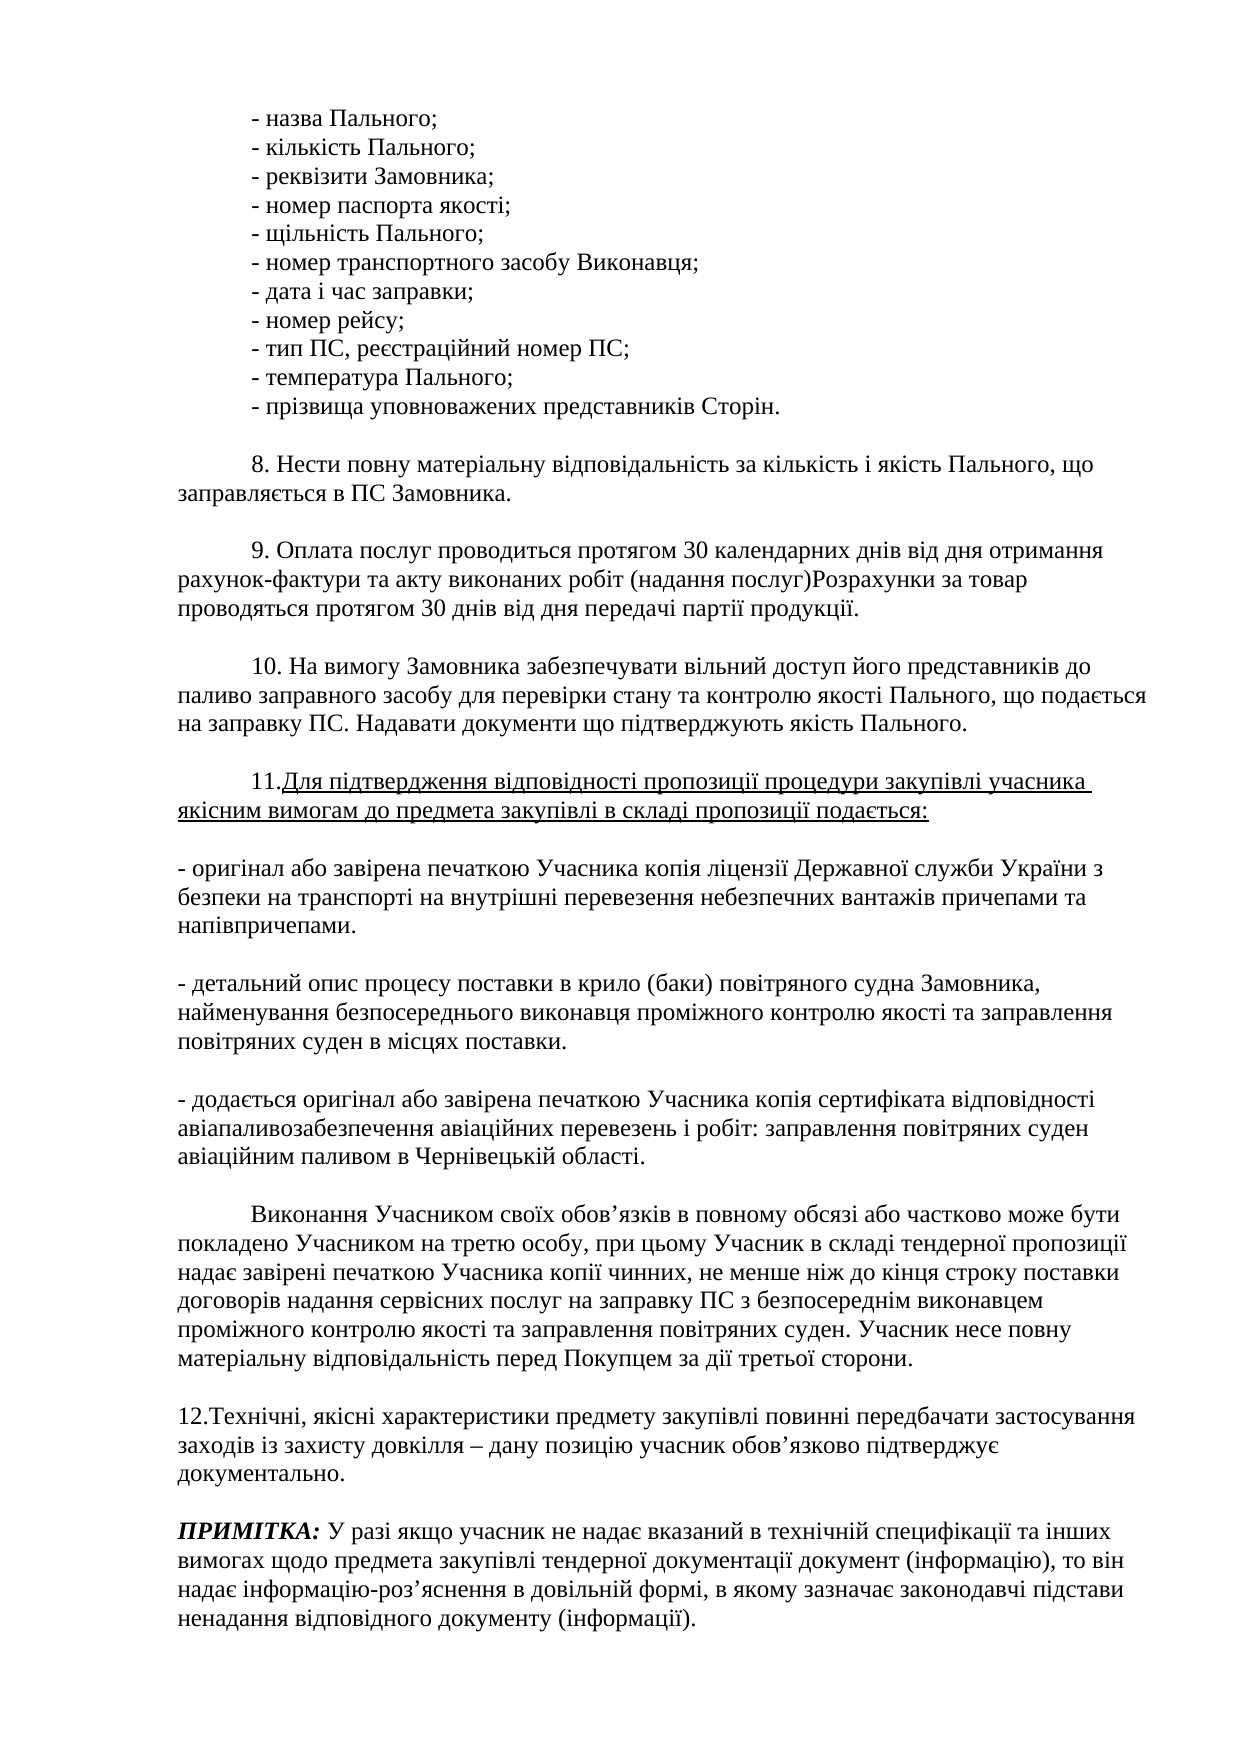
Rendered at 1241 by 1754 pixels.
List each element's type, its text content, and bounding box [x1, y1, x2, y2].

text 11.Для підтвердження відповідності пропозиції процедури закупівлі учасника якісним вимогам до предмета закупівлі в складі пропозиції подається: [177, 766, 1152, 824]
text - номер рейсу; [177, 305, 1152, 333]
text - оригінал або завірена печаткою Учасника копія ліцензії Державної служби України з безпеки на транспорті на внутрішні перевезення небезпечних вантажів причепами та напівпричепами. [177, 853, 1152, 939]
text - щільність Пального; [177, 218, 1152, 247]
text - прізвища уповноважених представників Сторін. [177, 391, 1152, 420]
text ПРИМІТКА: У разі якщо учасник не надає вказаний в технічній специфікації та інших вимогах щодо предмета закупівлі тендерної документації документ (інформацію), то він надає інформацію-роз’яснення в довільній формі, в якому зазначає законодавчі підстави ненадання відповідного документу (інформації). [177, 1516, 1152, 1631]
text - додається оригінал або завірена печаткою Учасника копія сертифіката відповідності авіапаливозабезпечення авіаційних перевезень і робіт: заправлення повітряних суден авіаційним паливом в Чернівецькій області. [177, 1084, 1152, 1170]
text - дата і час заправки; [177, 276, 1152, 305]
text - температура Пального; [177, 362, 1152, 391]
text - детальний опис процесу поставки в крило (баки) повітряного судна Замовника, найменування безпосереднього виконавця проміжного контролю якості та заправлення повітряних суден в місцях поставки. [177, 968, 1152, 1055]
text 10. На вимогу Замовника забезпечувати вільний доступ його представників до паливо заправного засобу для перевірки стану та контролю якості Пального, що подається на заправку ПС. Надавати документи що підтверджують якість Пального. [177, 651, 1152, 737]
text 8. Нести повну матеріальну відповідальність за кількість і якість Пального, що заправляється в ПС Замовника. [177, 449, 1152, 506]
text - номер паспорта якості; [177, 190, 1152, 218]
text - назва Пального; [177, 103, 1152, 132]
text - кількість Пального; [177, 132, 1152, 161]
text - реквізити Замовника; [177, 161, 1152, 190]
text - тип ПС, реєстраційний номер ПС; [177, 333, 1152, 362]
text - номер транспортного засобу Виконавця; [177, 247, 1152, 276]
text 9. Оплата послуг проводиться протягом 30 календарних днів від дня отримання рахунок-фактури та акту виконаних робіт (надання послуг)Розрахунки за товар проводяться протягом 30 днів від дня передачі партії продукції. [177, 536, 1152, 622]
text Виконання Учасником своїх обов’язків в повному обсязі або частково може бути покладено Учасником на третю особу, при цьому Учасник в складі тендерної пропозиції надає завірені печаткою Учасника копії чинних, не менше ніж до кінця строку поставки договорів надання сервісних послуг на заправку ПС з безпосереднім виконавцем проміжного контролю якості та заправлення повітряних суден. Учасник несе повну матеріальну відповідальність перед Покупцем за дії третьої сторони. [177, 1199, 1152, 1372]
text 12.Технічні, якісні характеристики предмету закупівлі повинні передбачати застосування заходів із захисту довкілля – дану позицію учасник обов’язково підтверджує документально. [177, 1401, 1152, 1487]
